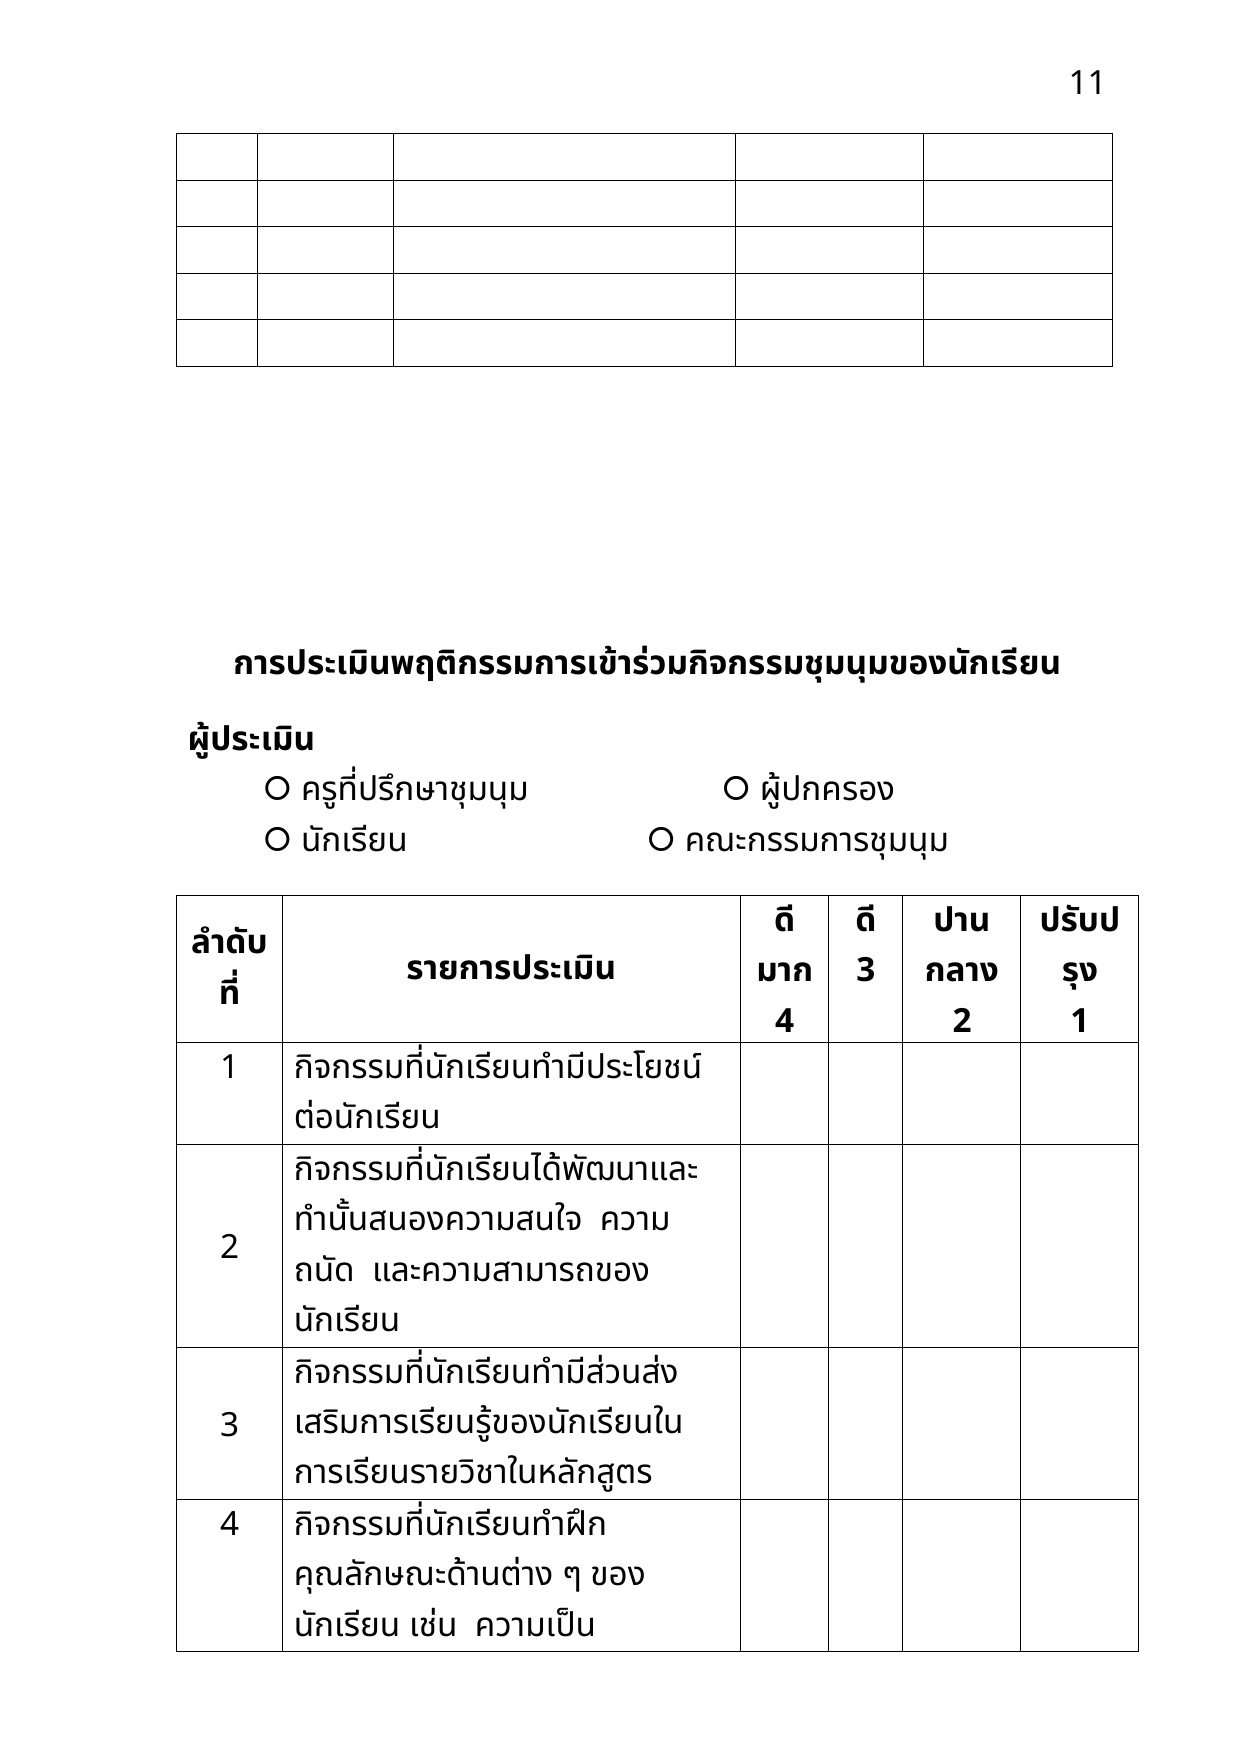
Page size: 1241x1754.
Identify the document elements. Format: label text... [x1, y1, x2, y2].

table_cell 2 [177, 1145, 282, 1347]
table_cell [177, 320, 257, 366]
table_cell [394, 227, 735, 273]
table_cell กิจกรรมที่นักเรียนทำมีส่วนส่งเสริมการเรียนรู้ของนักเรียนในการเรียนรายวิชาในหลักสูตร [283, 1348, 740, 1499]
table_header ดีมาก 4 [741, 896, 828, 1042]
table_cell [924, 134, 1112, 180]
table_header ปรับปรุง 1 [1021, 896, 1138, 1042]
table_cell กิจกรรมที่นักเรียนทำมีประโยชน์ต่อนักเรียน [283, 1043, 740, 1144]
table_cell [394, 320, 735, 366]
table_cell [829, 1145, 902, 1347]
table_cell [903, 1043, 1020, 1144]
table_cell [924, 227, 1112, 273]
table_cell [258, 181, 393, 226]
table_header รายการประเมิน [283, 896, 740, 1042]
table_cell [1021, 1500, 1138, 1651]
table_cell [258, 320, 393, 366]
table_cell [394, 181, 735, 226]
table_header ปานกลาง 2 [903, 896, 1020, 1042]
table_cell [736, 134, 923, 180]
table_cell [924, 320, 1112, 366]
table_cell [177, 227, 257, 273]
table_cell 1 [177, 1043, 282, 1144]
text ครูที่ปรึกษาชุมนุม ผู้ปกครอง [187, 765, 1106, 816]
table_cell [258, 134, 393, 180]
table_cell กิจกรรมที่นักเรียนได้พัฒนาและทำนั้นสนองความสนใจ ความถนัด และความสามารถของนักเรียน [283, 1145, 740, 1347]
table_cell [741, 1500, 828, 1651]
table_cell [829, 1500, 902, 1651]
table_cell [829, 1043, 902, 1144]
table_cell [741, 1348, 828, 1499]
table_cell [741, 1043, 828, 1144]
table_cell [903, 1145, 1020, 1347]
table_cell [736, 227, 923, 273]
table_cell [177, 134, 257, 180]
table_cell [1021, 1145, 1138, 1347]
table_cell [903, 1348, 1020, 1499]
table_cell [1021, 1043, 1138, 1144]
table_cell [736, 274, 923, 319]
table_header ลำดับที่ [177, 896, 282, 1042]
table_cell [394, 274, 735, 319]
table_cell [741, 1145, 828, 1347]
table_header ดี 3 [829, 896, 902, 1042]
table_cell 3 [177, 1348, 282, 1499]
table_cell [829, 1348, 902, 1499]
text ผู้ประเมิน [187, 715, 1106, 765]
table_cell 4 [177, 1500, 282, 1651]
table_cell [736, 181, 923, 226]
table_cell [924, 274, 1112, 319]
text การประเมินพฤติกรรมการเข้าร่วมกิจกรรมชุมนุมของนักเรียน [187, 639, 1106, 689]
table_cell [283, 1500, 740, 1651]
text นักเรียน คณะกรรมการชุมนุม [187, 816, 1106, 866]
table_cell [394, 134, 735, 180]
table_cell [924, 181, 1112, 226]
table_cell [258, 227, 393, 273]
table_cell [736, 320, 923, 366]
table_cell [1021, 1348, 1138, 1499]
table_cell [177, 274, 257, 319]
table_cell [177, 181, 257, 226]
table_cell [258, 274, 393, 319]
table_cell [903, 1500, 1020, 1651]
